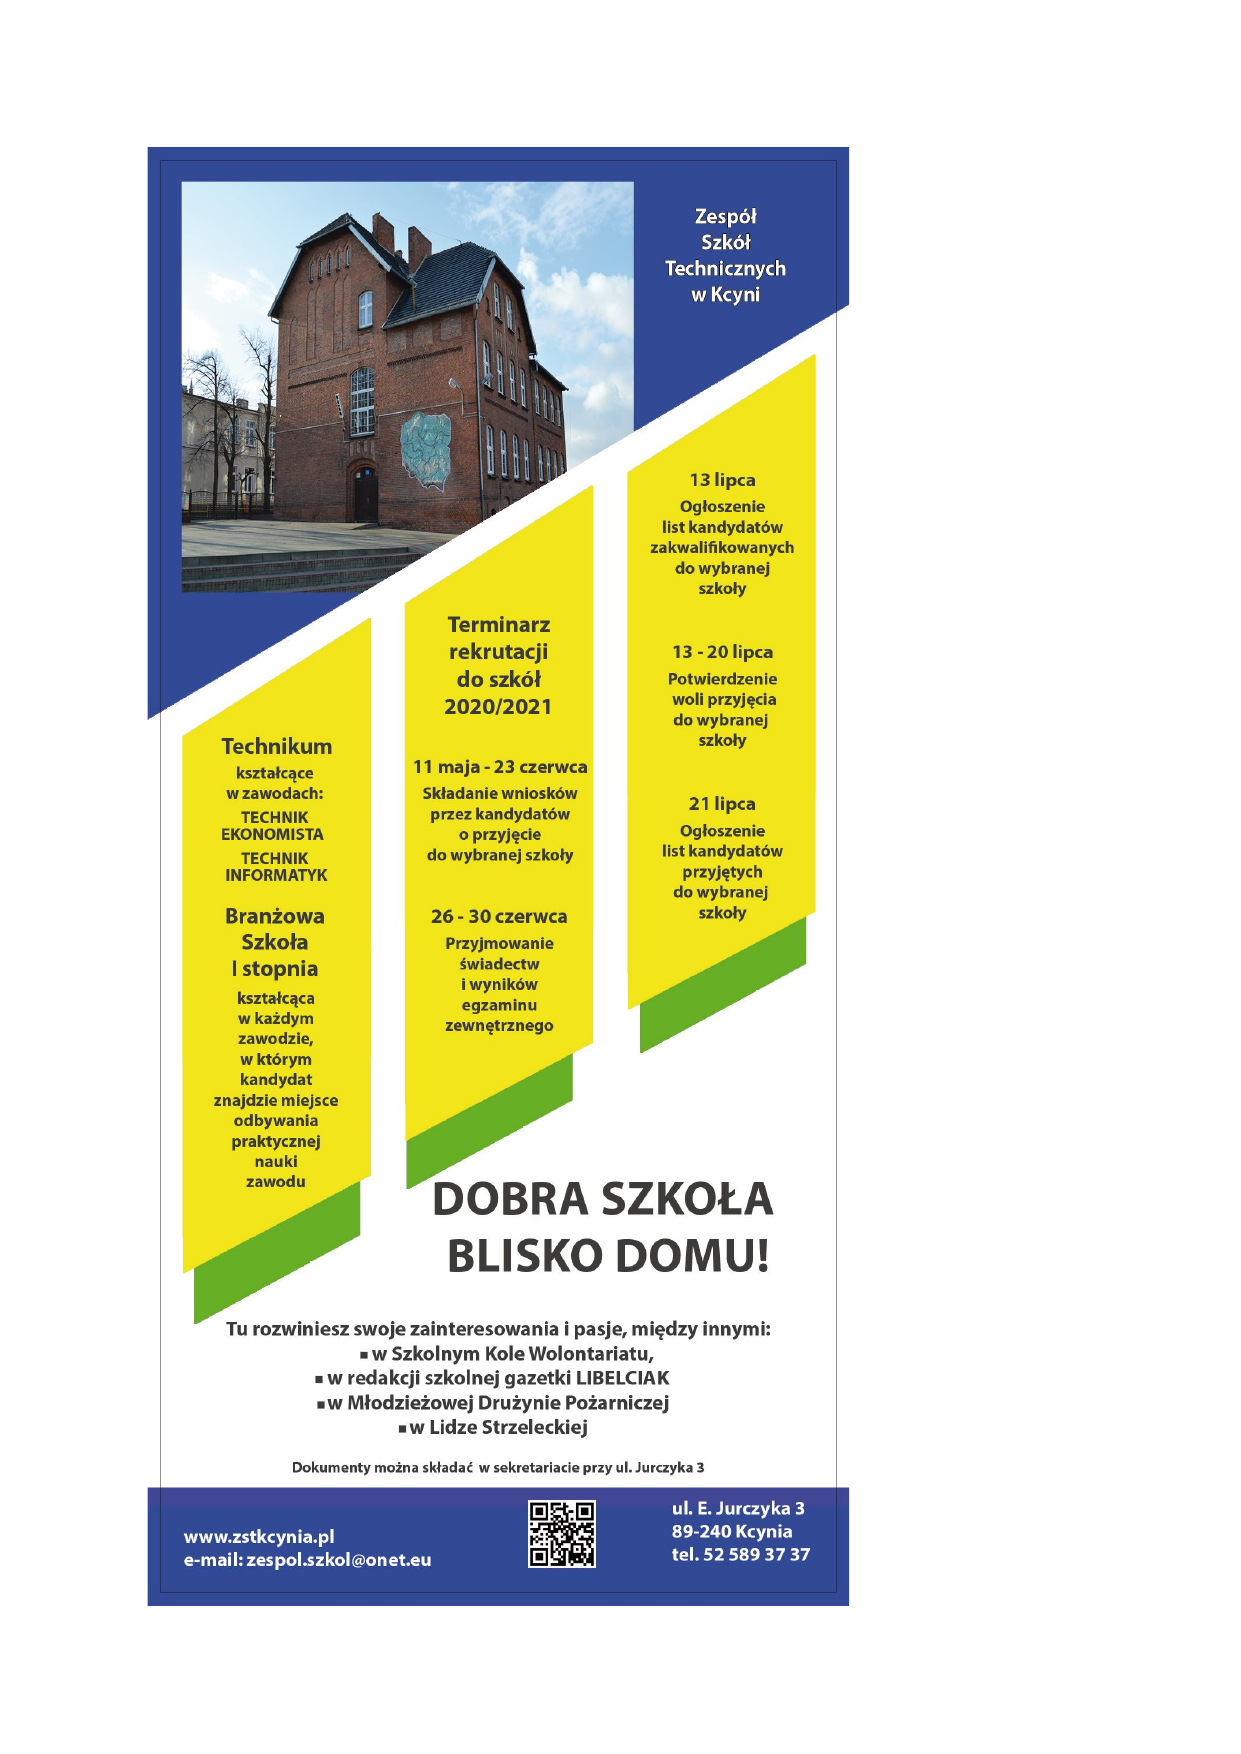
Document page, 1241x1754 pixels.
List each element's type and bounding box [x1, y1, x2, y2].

picture [147, 147, 850, 1606]
